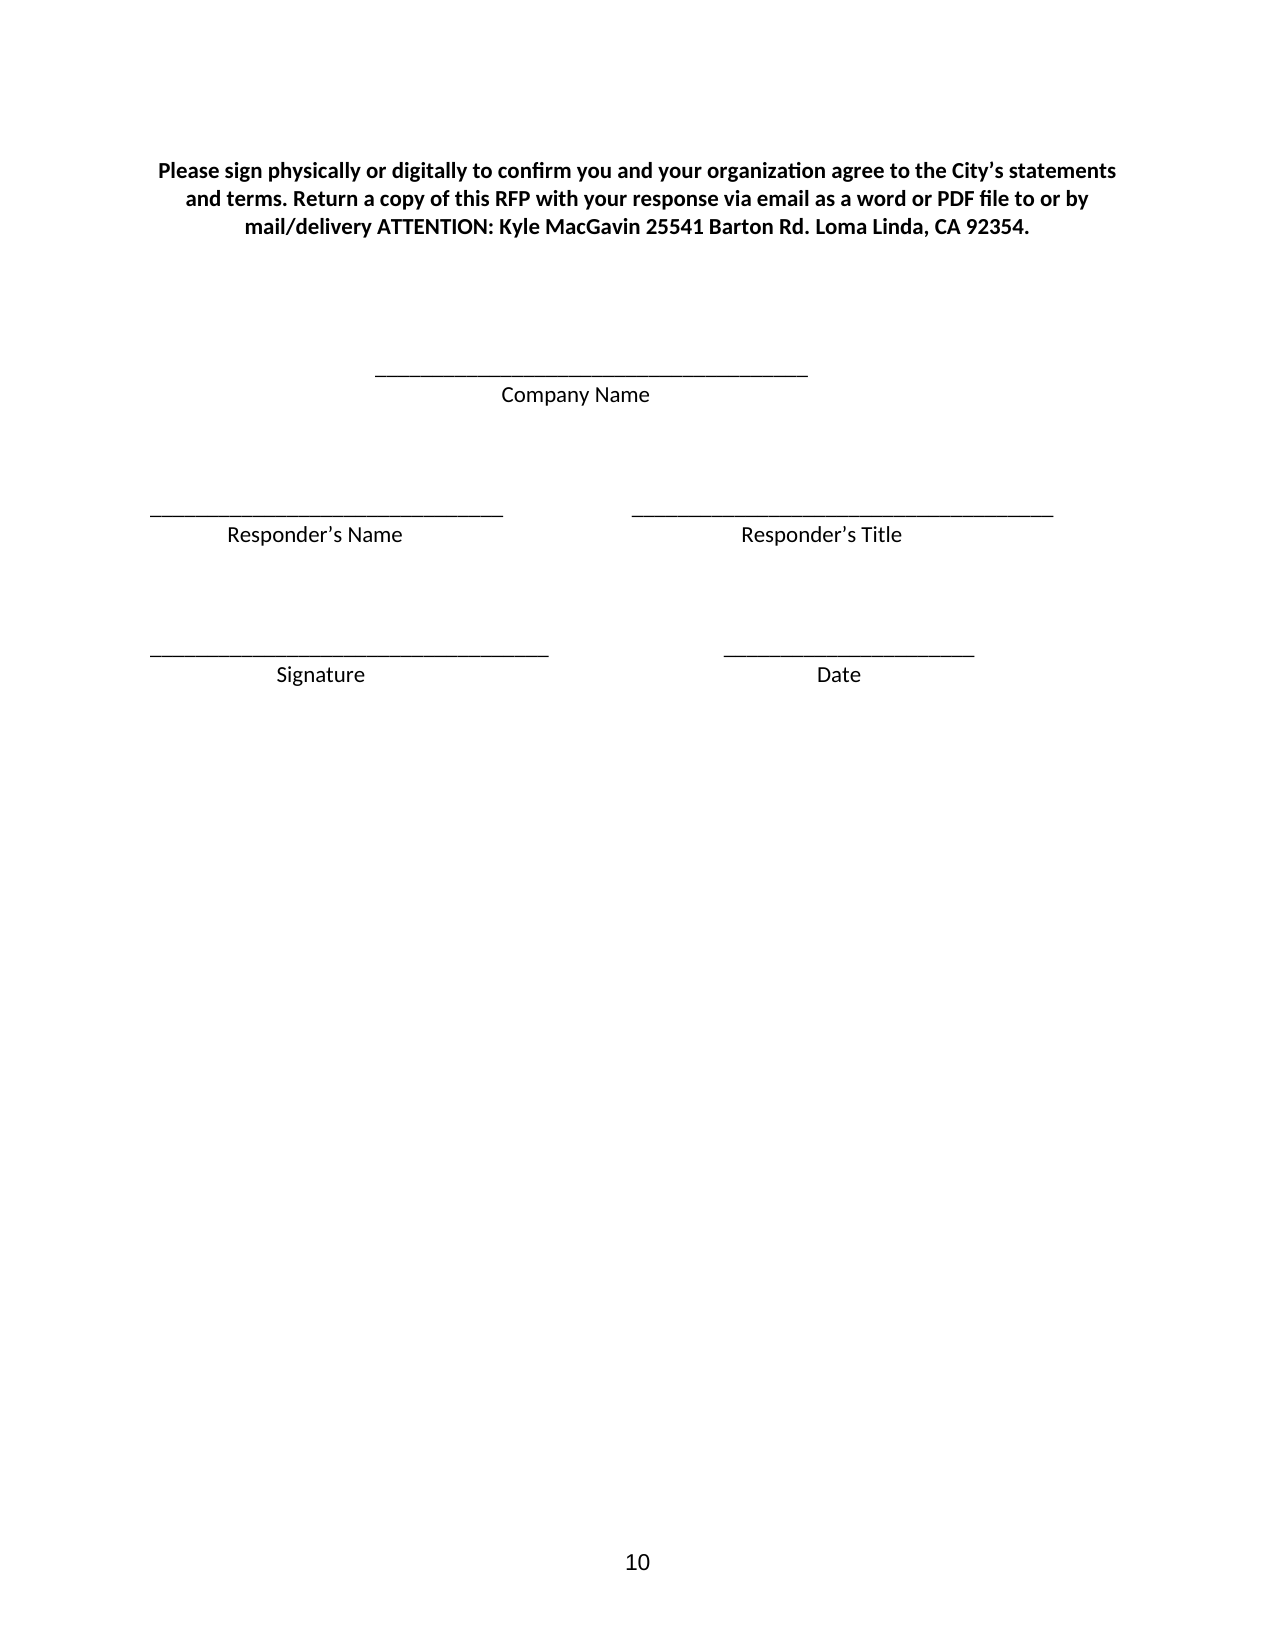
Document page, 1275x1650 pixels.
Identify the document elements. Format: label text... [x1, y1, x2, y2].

text Signature Date [150, 660, 1125, 688]
text Company Name [225, 380, 1125, 408]
text ______________________________________ [300, 352, 1125, 380]
text Responder’s Name Responder’s Title [150, 520, 1125, 548]
text _______________________________ _____________________________________ [150, 492, 1125, 520]
text Please sign physically or digitally to confirm you and your organization agree to the City’s statements and terms. Return a copy of this RFP with your response via email as a word or PDF file to or by mail/delivery ATTENTION: Kyle MacGavin 25541 Barton Rd. Loma Linda, CA 92354. [150, 156, 1125, 240]
text ___________________________________ ______________________ [150, 632, 1125, 660]
